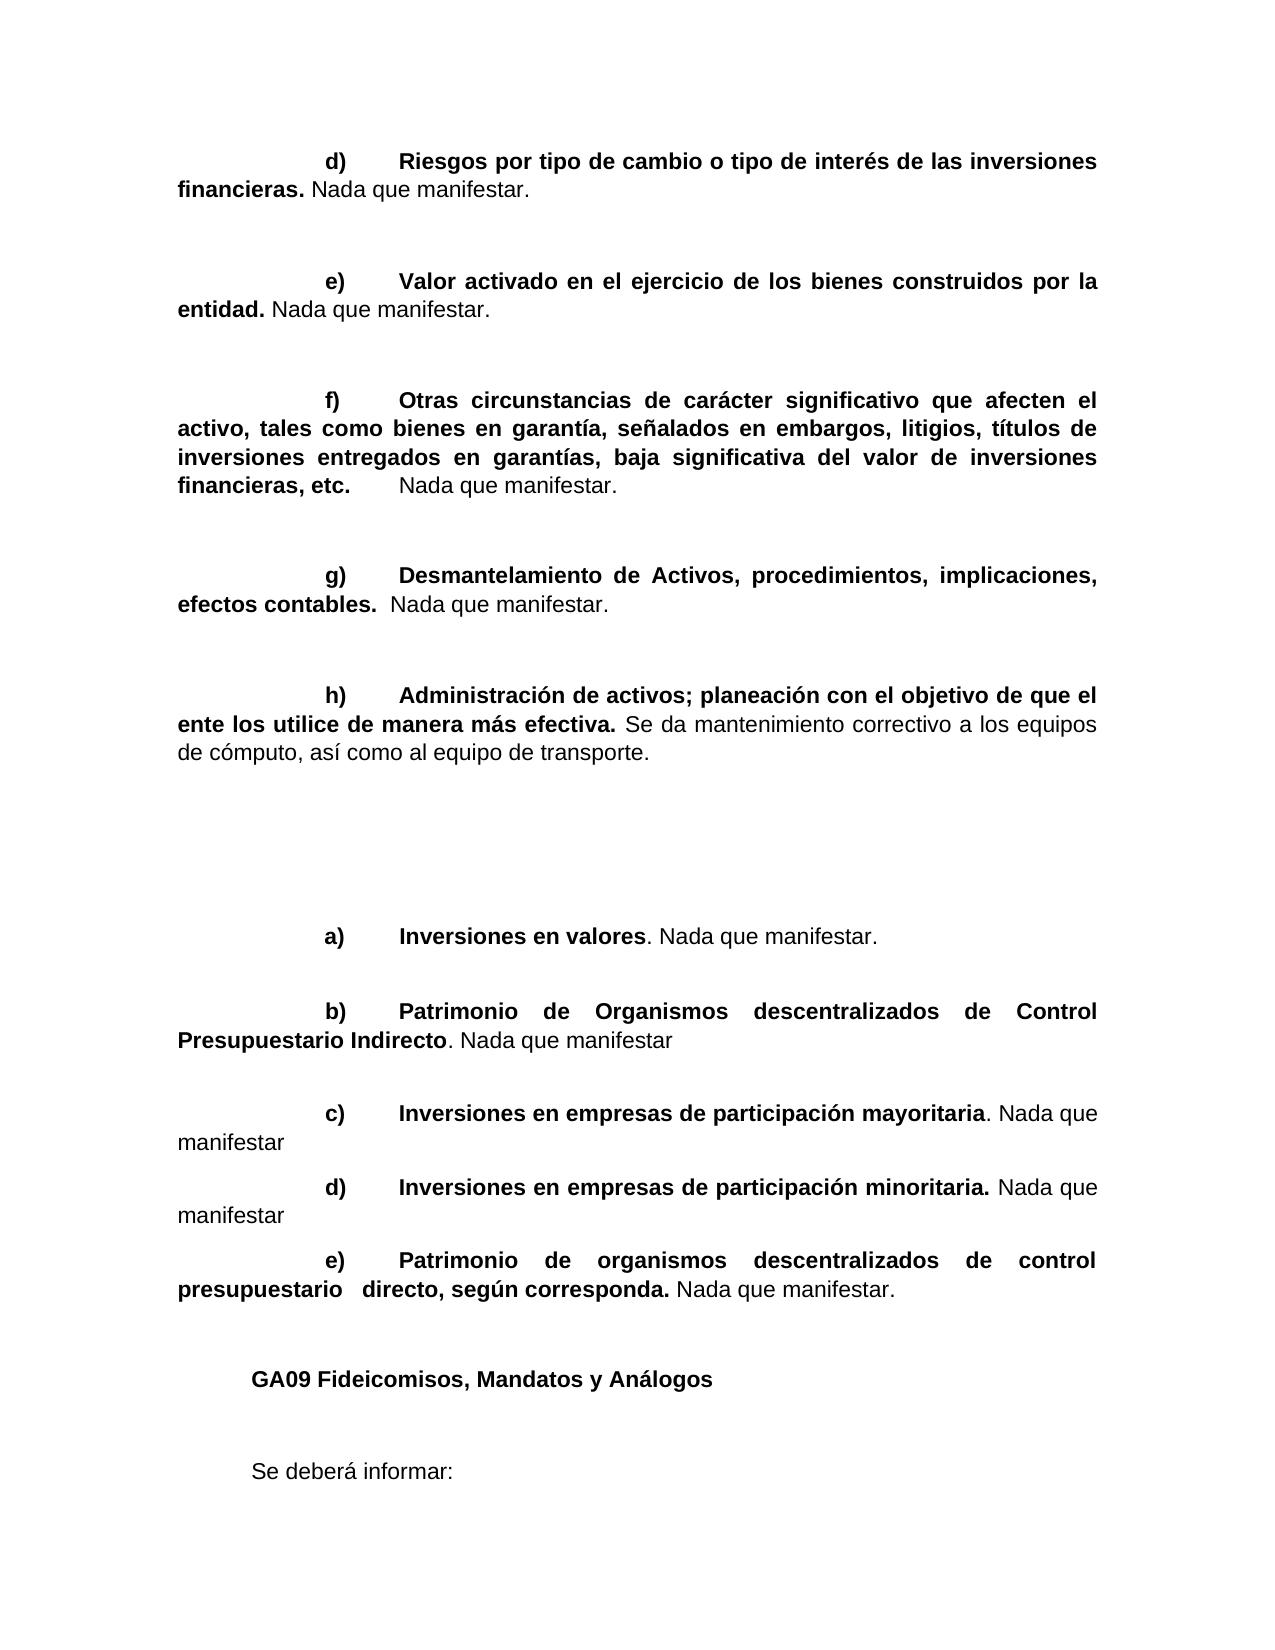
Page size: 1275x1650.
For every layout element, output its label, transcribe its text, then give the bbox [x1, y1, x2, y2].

text g) Desmantelamiento de Activos, procedimientos, implicaciones, efectos contables. Nada que manifestar. [177, 562, 1098, 617]
text d) Inversiones en empresas de participación minoritaria. Nada que manifestar [177, 1174, 1098, 1228]
text c) Inversiones en empresas de participación mayoritaria. Nada que manifestar [177, 1100, 1098, 1155]
text f) Otras circunstancias de carácter significativo que afecten el activo, tales como bienes en garantía, señalados en embargos, litigios, títulos de inversiones entregados en garantías, baja significativa del valor de inversiones financieras, etc. Nada que manifestar. [177, 387, 1098, 498]
text b) Patrimonio de Organismos descentralizados de Control Presupuestario Indirecto. Nada que manifestar [177, 998, 1098, 1081]
text d) Riesgos por tipo de cambio o tipo de interés de las inversiones financieras. Nada que manifestar. [177, 148, 1098, 202]
text h) Administración de activos; planeación con el objetivo de que el ente los utilice de manera más efectiva. Se da mantenimiento correctivo a los equipos de cómputo, así como al equipo de transporte. [177, 682, 1098, 766]
text e) Patrimonio de organismos descentralizados de control presupuestario directo, según corresponda. Nada que manifestar. [177, 1247, 1098, 1302]
text e) Valor activado en el ejercicio de los bienes construidos por la entidad. Nada que manifestar. [177, 268, 1098, 323]
text Se deberá informar: [177, 1458, 1098, 1513]
text GA09 Fideicomisos, Mandatos y Análogos [177, 1366, 1098, 1392]
list Inversiones en valores. Nada que manifestar. [324, 923, 1098, 949]
